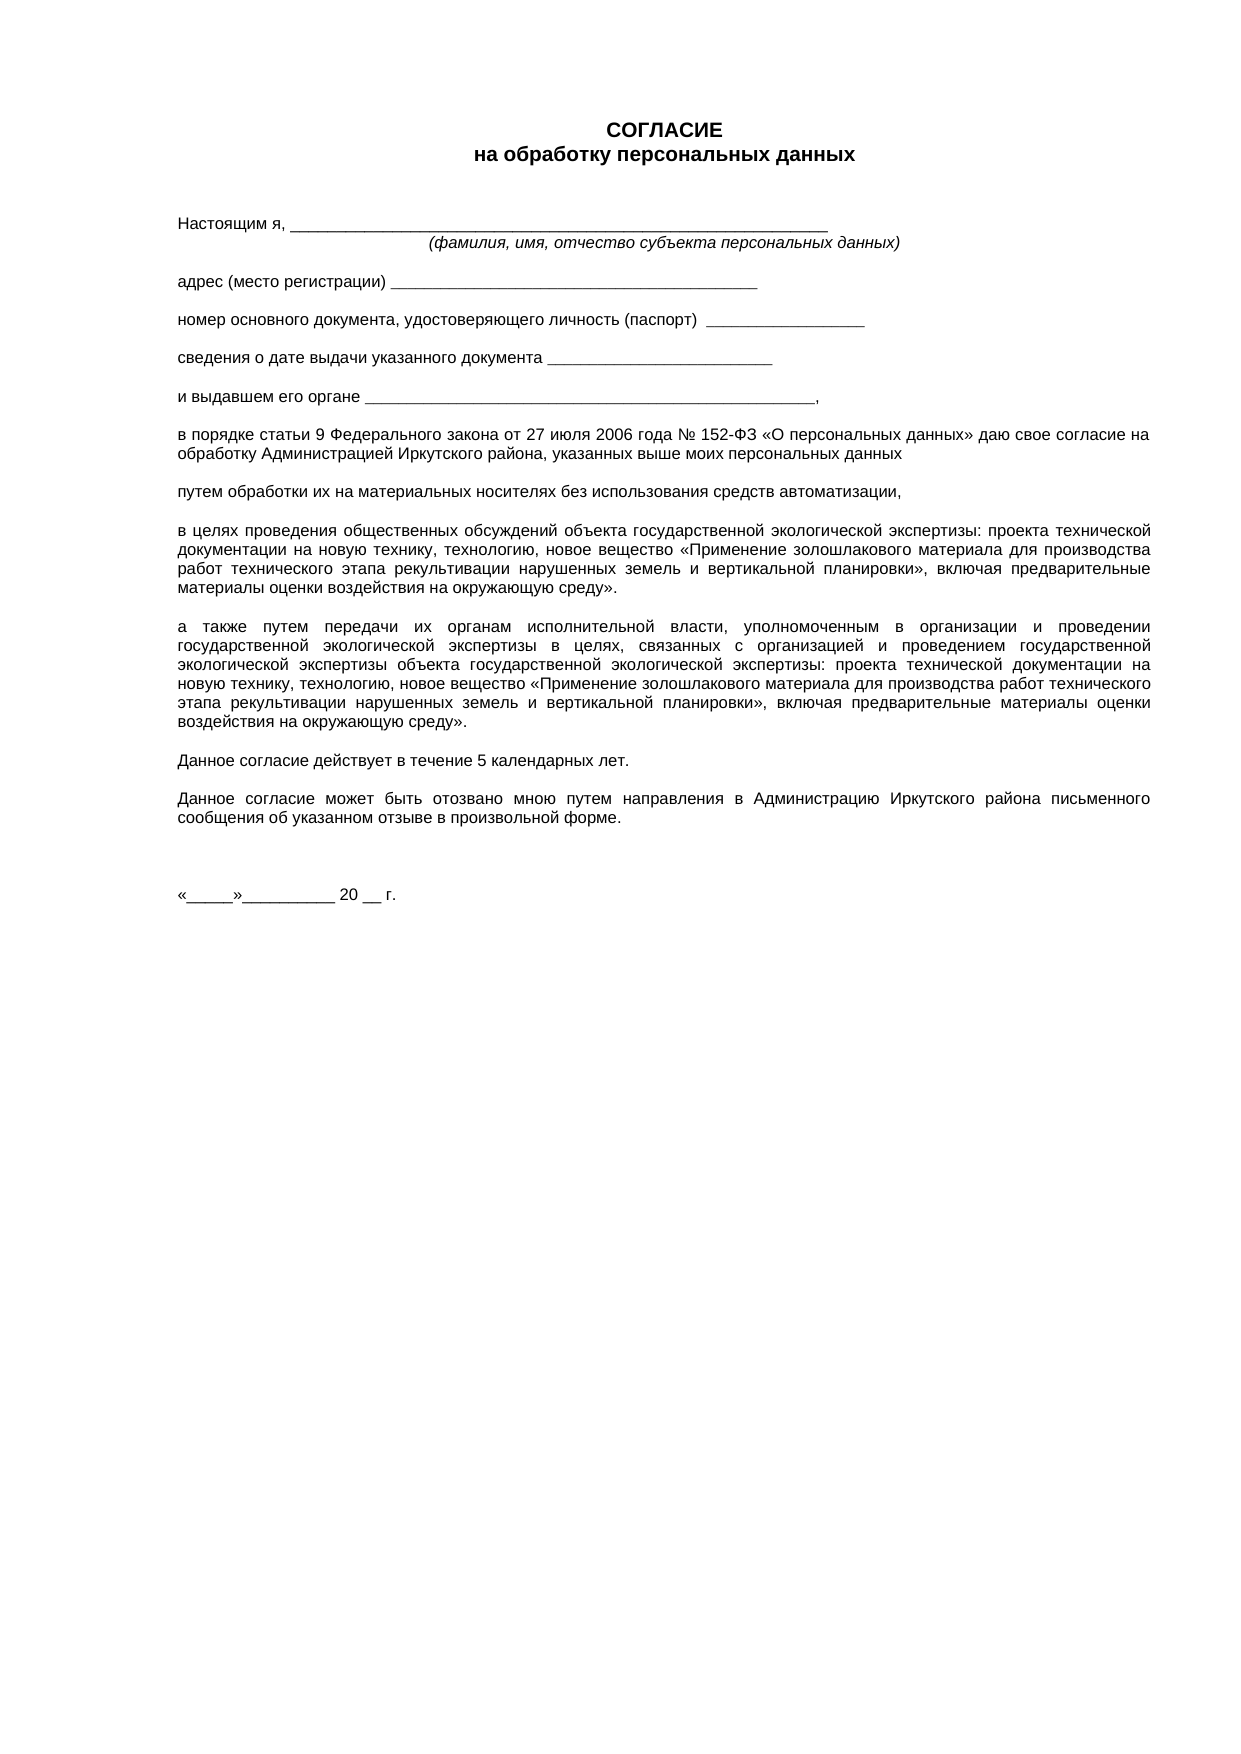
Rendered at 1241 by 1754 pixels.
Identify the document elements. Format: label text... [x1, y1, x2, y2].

text Данное согласие действует в течение 5 календарных лет. [177, 751, 1152, 770]
text номер основного документа, удостоверяющего личность (паспорт) ___________________ [177, 310, 1152, 329]
text Данное согласие может быть отозвано мною путем направления в Администрацию Иркутского района письменного сообщения об указанном отзыве в произвольной форме. [177, 789, 1152, 827]
text а также путем передачи их органам исполнительной власти, уполномоченным в организации и проведении государственной экологической экспертизы в целях, связанных с организацией и проведением государственной экологической экспертизы объекта государственной экологической экспертизы: проекта технической документации на новую технику, технологию, новое вещество «Применение золошлакового материала для производства работ технического этапа рекультивации нарушенных земель и вертикальной планировки», включая предварительные материалы оценки воздействия на окружающую среду». [177, 616, 1152, 731]
text Настоящим я, __________________________________________________________ [177, 214, 1152, 233]
text адрес (место регистрации) ____________________________________________ [177, 271, 1152, 291]
text на обработку персональных данных [177, 142, 1152, 166]
text и выдавшем его органе ______________________________________________________, [177, 386, 1152, 406]
text СОГЛАСИЕ [177, 118, 1152, 142]
text в целях проведения общественных обсуждений объекта государственной экологической экспертизы: проекта технической документации на новую технику, технологию, новое вещество «Применение золошлакового материала для производства работ технического этапа рекультивации нарушенных земель и вертикальной планировки», включая предварительные материалы оценки воздействия на окружающую среду». [177, 521, 1152, 597]
text путем обработки их на материальных носителях без использования средств автоматизации, [177, 482, 1152, 501]
text «_____»__________ 20 __ г. [177, 885, 1152, 904]
text сведения о дате выдачи указанного документа ___________________________ [177, 348, 1152, 367]
text (фамилия, имя, отчество субъекта персональных данных) [177, 233, 1152, 252]
text в порядке статьи 9 Федерального закона от 27 июля 2006 года № 152-ФЗ «О персональных данных» даю свое согласие на обработку Администрацией Иркутского района, указанных выше моих персональных данных [177, 425, 1152, 463]
